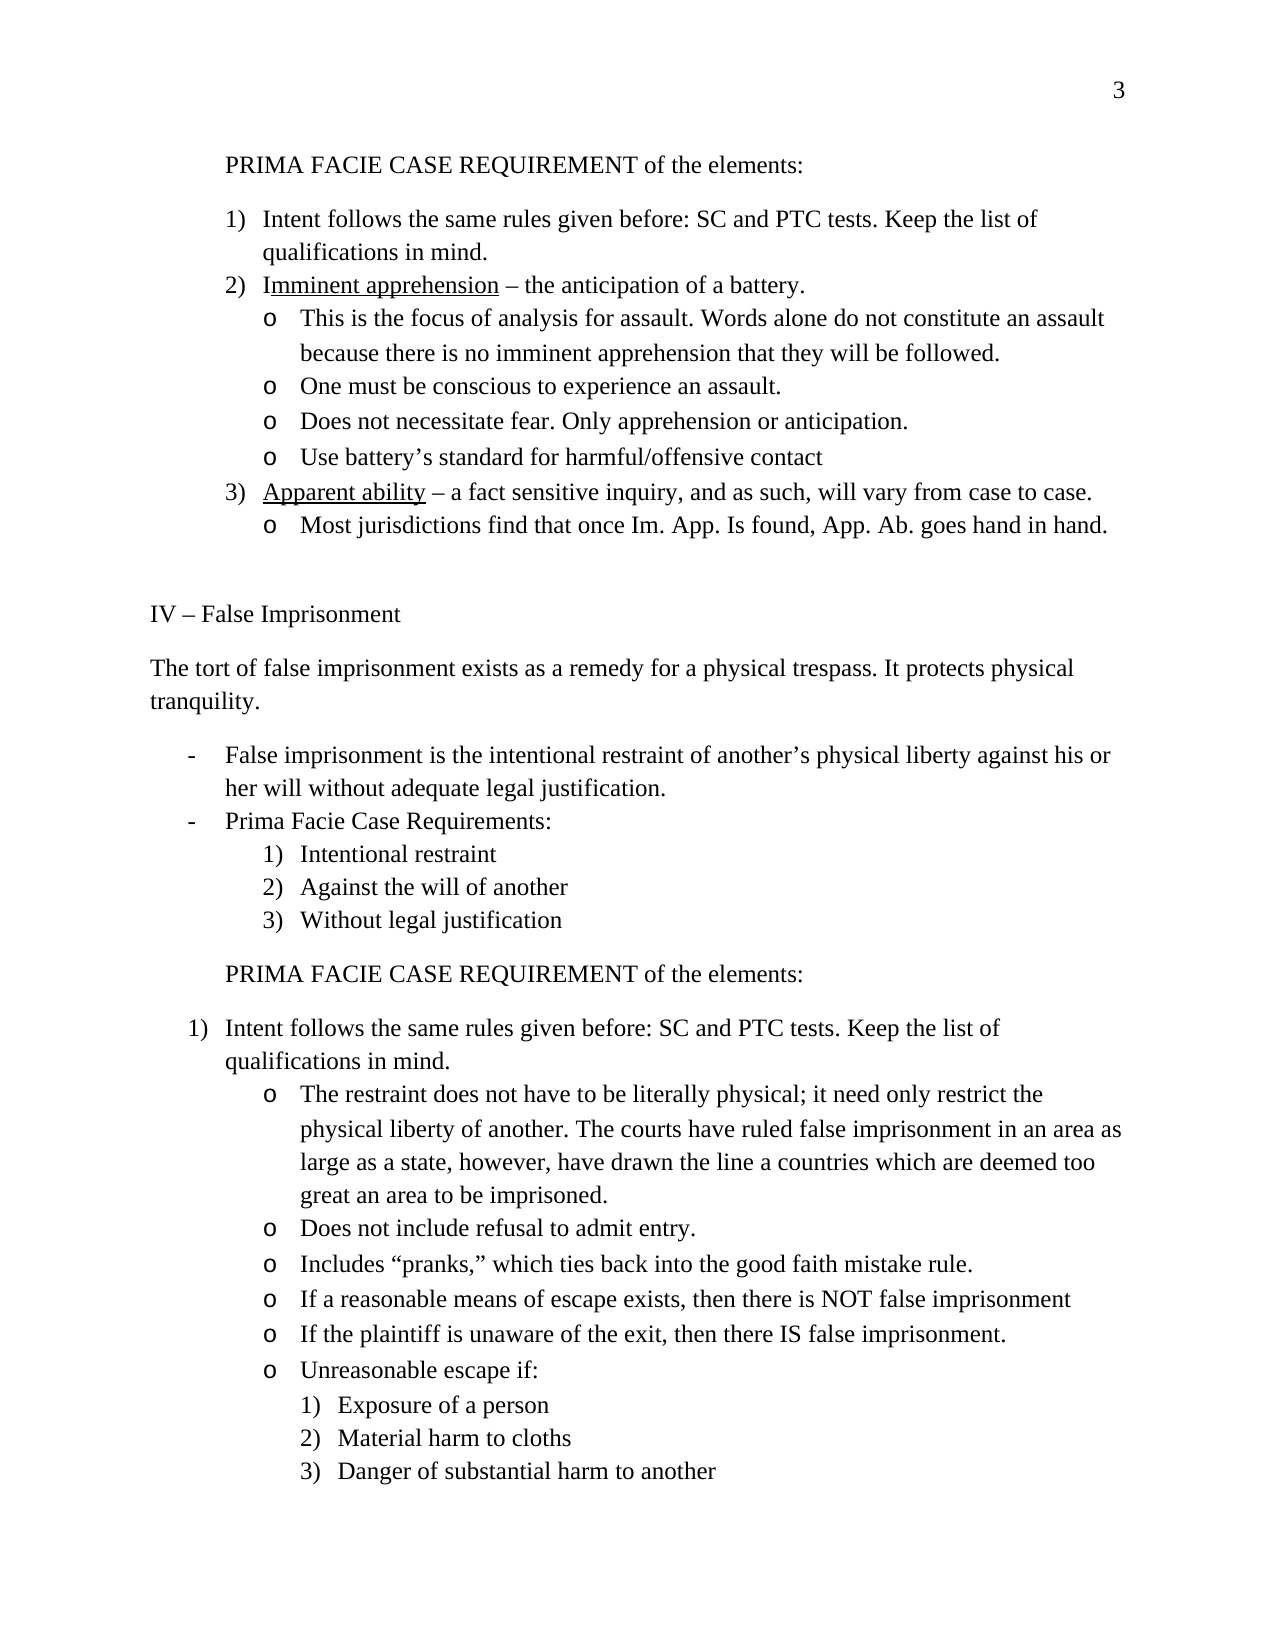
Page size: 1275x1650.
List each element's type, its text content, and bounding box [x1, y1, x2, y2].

list Exposure of a person [300, 1390, 1125, 1419]
list Most jurisdictions find that once Im. App. Is found, App. Ab. goes hand in hand. [262, 510, 1125, 541]
list Material harm to cloths [300, 1423, 1125, 1452]
text PRIMA FACIE CASE REQUIREMENT of the elements: [225, 150, 1125, 179]
text The tort of false imprisonment exists as a remedy for a physical trespass. It protects physical tranquility. [150, 653, 1125, 715]
list Does not necessitate fear. Only apprehension or anticipation. [262, 406, 1125, 437]
list Intent follows the same rules given before: SC and PTC tests. Keep the list of qualifications in mind. [225, 204, 1125, 266]
list This is the focus of analysis for assault. Words alone do not constitute an assault because there is no imminent apprehension that they will be followed. [262, 303, 1125, 367]
list Danger of substantial harm to another [300, 1456, 1125, 1485]
list Includes “pranks,” which ties back into the good faith mistake rule. [262, 1249, 1125, 1279]
list Prima Facie Case Requirements: [187, 806, 1125, 835]
list False imprisonment is the intentional restraint of another’s physical liberty against his or her will without adequate legal justification. [187, 740, 1125, 802]
list The restraint does not have to be literally physical; it need only restrict the physical liberty of another. The courts have ruled false imprisonment in an area as large as a state, however, have drawn the line a countries which are deemed too great an area to be imprisoned. [262, 1079, 1125, 1209]
list One must be conscious to experience an assault. [262, 371, 1125, 402]
list Apparent ability – a fact sensitive inquiry, and as such, will vary from case to case. [225, 477, 1125, 506]
text PRIMA FACIE CASE REQUIREMENT of the elements: [225, 959, 1125, 988]
list Imminent apprehension – the anticipation of a battery. [225, 270, 1125, 299]
list If a reasonable means of escape exists, then there is NOT false imprisonment [262, 1284, 1125, 1315]
list Unreasonable escape if: [262, 1355, 1125, 1386]
list Intent follows the same rules given before: SC and PTC tests. Keep the list of qualifications in mind. [187, 1013, 1125, 1075]
list Without legal justification [262, 905, 1125, 934]
list Use battery’s standard for harmful/offensive contact [262, 442, 1125, 473]
list Does not include refusal to admit entry. [262, 1213, 1125, 1244]
list Against the will of another [262, 872, 1125, 901]
text IV – False Imprisonment [150, 599, 1125, 628]
list If the plaintiff is unaware of the exit, then there IS false imprisonment. [262, 1319, 1125, 1350]
list Intentional restraint [262, 839, 1125, 868]
